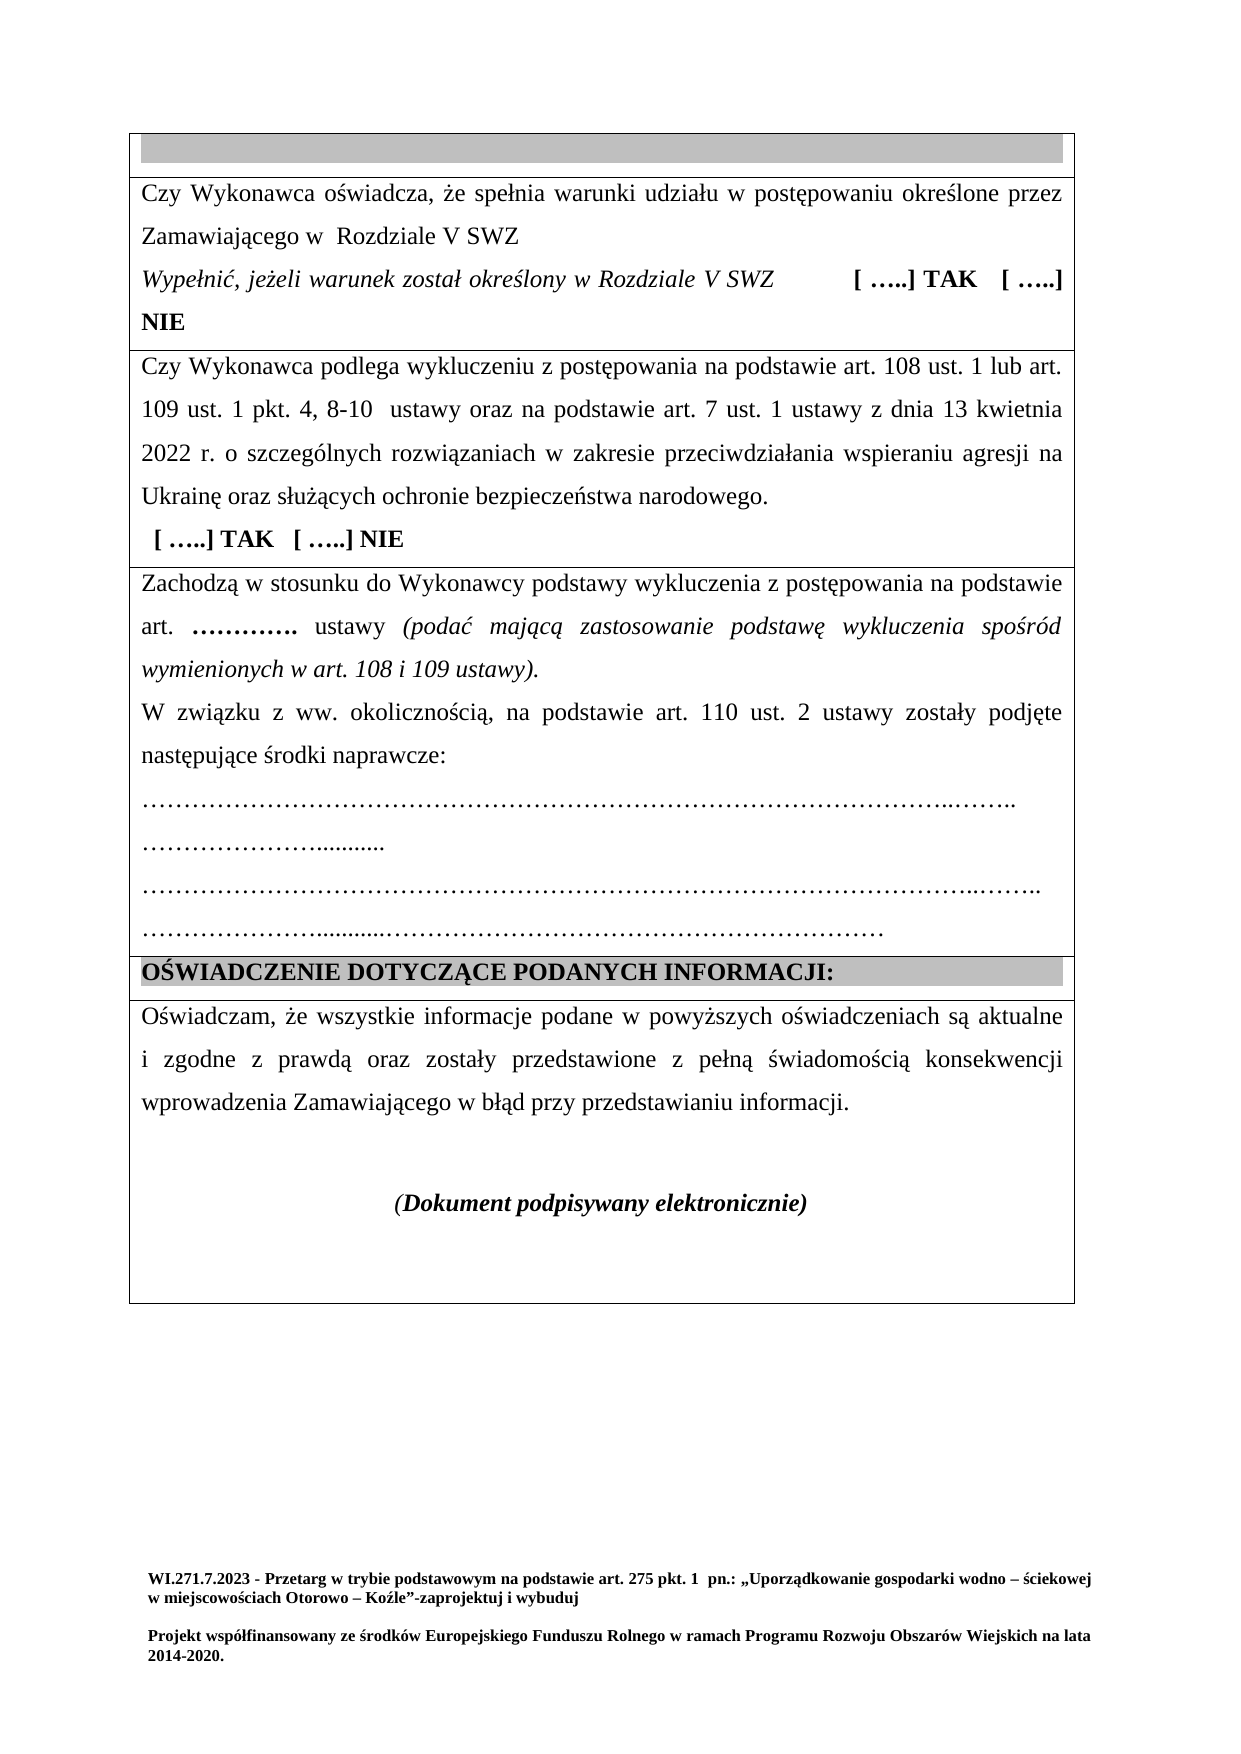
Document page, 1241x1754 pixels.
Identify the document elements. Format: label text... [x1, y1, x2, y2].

table_cell OŚWIADCZENIE DOTYCZĄCE PODANYCH INFORMACJI: [130, 957, 1074, 1000]
table_cell Zachodzą w stosunku do Wykonawcy podstawy wykluczenia z postępowania na podstawie art. …………. ustawy (podać mającą zastosowanie podstawę wykluczenia spośród wymienionych w art. 108 i 109 ustawy). W związku z ww. okolicznością, na podstawie art. 110 ust. 2 ustawy zostały podjęte następujące środki naprawcze: ……………………………………………………………………………………..……..…………………...........………………………………………………………………………………………..……..…………………...........…………………………………………………… [130, 568, 1074, 956]
table_cell OŚWIADCZENIA DOTYCZĄCE WYKONAWCY: [130, 134, 1074, 177]
table_cell Czy Wykonawca podlega wykluczeniu z postępowania na podstawie art. 108 ust. 1 lub art. 109 ust. 1 pkt. 4, 8-10 ustawy oraz na podstawie art. 7 ust. 1 ustawy z dnia 13 kwietnia 2022 r. o szczególnych rozwiązaniach w zakresie przeciwdziałania wspieraniu agresji na Ukrainę oraz służących ochronie bezpieczeństwa narodowego. [ …..] TAK [ …..] NIE [130, 351, 1074, 567]
table_cell Czy Wykonawca oświadcza, że spełnia warunki udziału w postępowaniu określone przez Zamawiającego w Rozdziale V SWZ Wypełnić, jeżeli warunek został określony w Rozdziale V SWZ [ …..] TAK [ …..] NIE [130, 178, 1074, 350]
table_cell Oświadczam, że wszystkie informacje podane w powyższych oświadczeniach są aktualne i zgodne z prawdą oraz zostały przedstawione z pełną świadomością konsekwencji wprowadzenia Zamawiającego w błąd przy przedstawianiu informacji. (Dokument podpisywany elektronicznie) [130, 1001, 1074, 1303]
